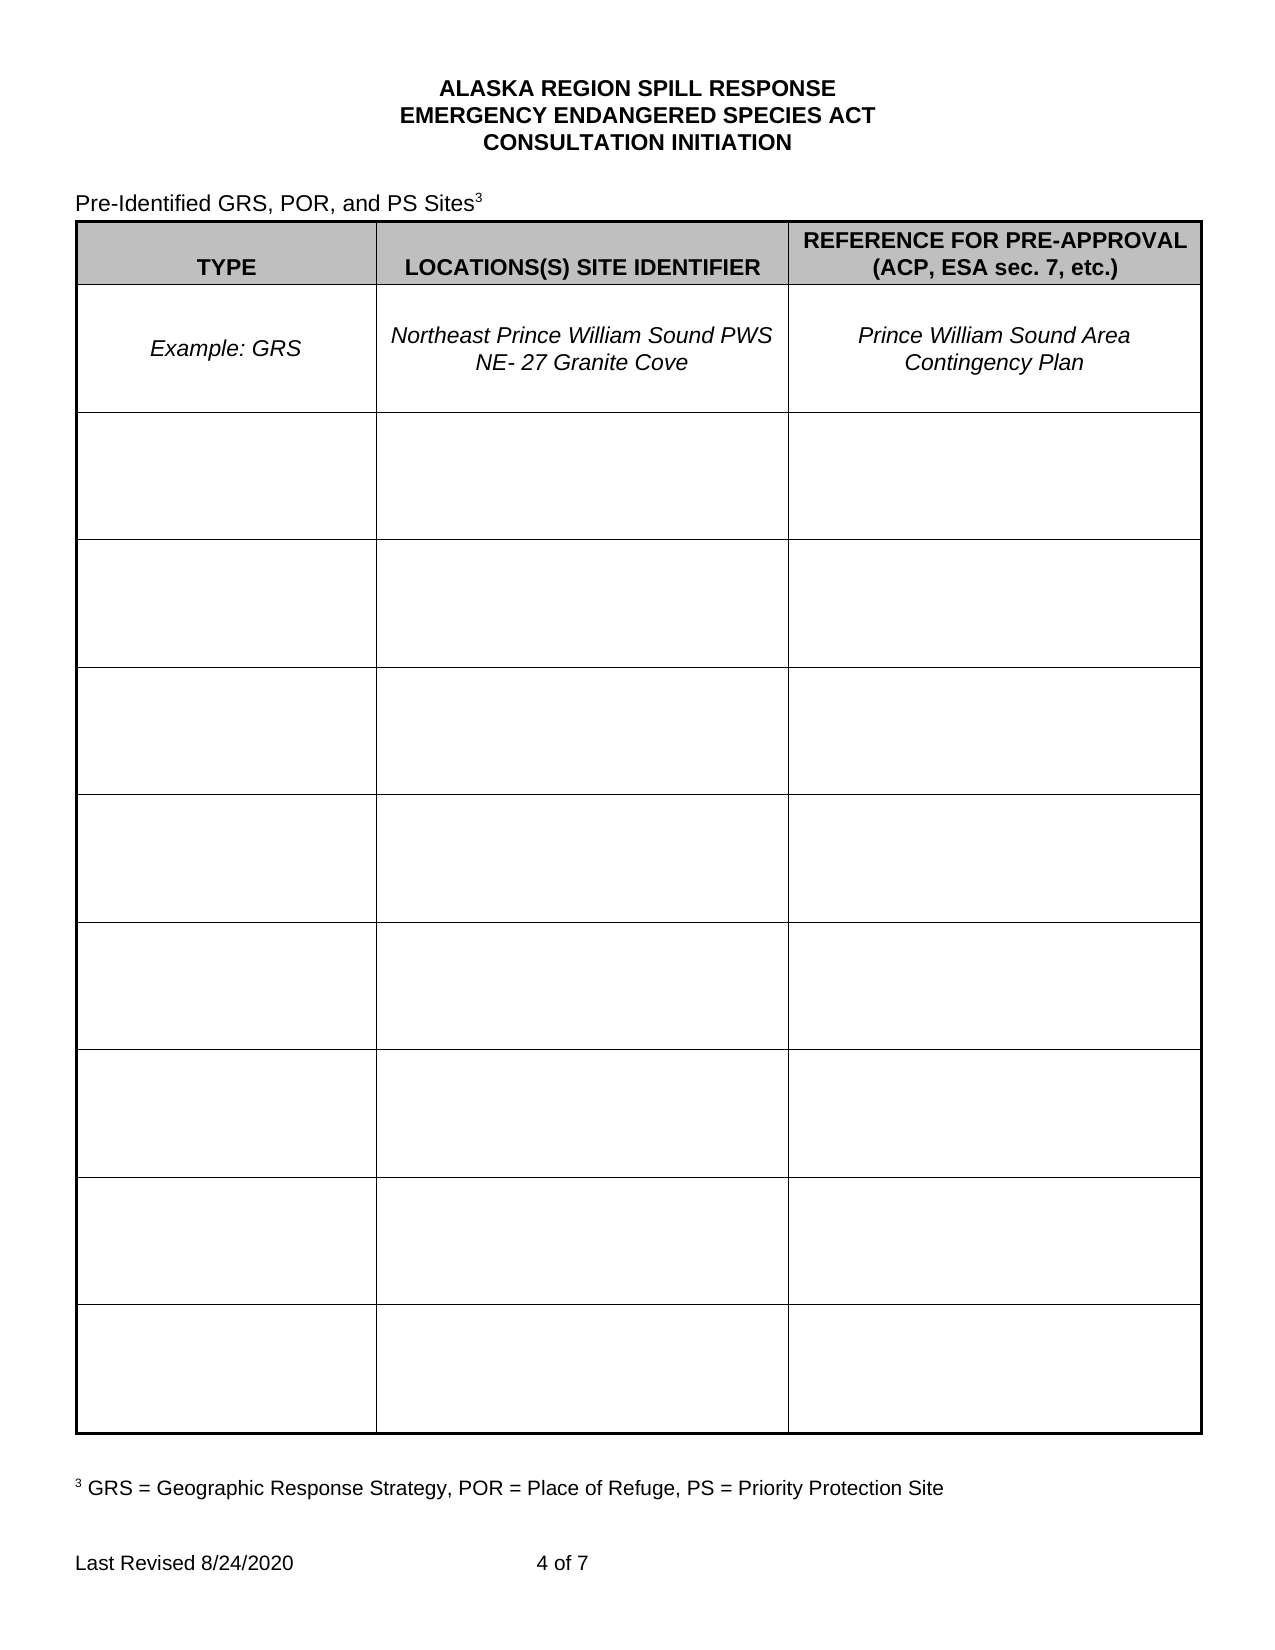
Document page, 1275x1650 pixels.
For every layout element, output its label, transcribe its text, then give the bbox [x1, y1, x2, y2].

table_cell Example: GRS [78, 285, 376, 412]
table_header LOCATIONS(S) SITE IDENTIFIER [377, 223, 788, 284]
table_cell Prince William Sound Area Contingency Plan [789, 285, 1200, 412]
table_header REFERENCE FOR PRE-APPROVAL (ACP, ESA sec. 7, etc.) [789, 223, 1200, 284]
table_cell [789, 1178, 1200, 1304]
table_cell [78, 1050, 376, 1177]
table_header TYPE [78, 223, 376, 284]
table_cell [789, 413, 1200, 539]
table_cell [78, 1305, 376, 1432]
table_cell [789, 1305, 1200, 1432]
table_cell [789, 668, 1200, 794]
table_cell [377, 668, 788, 794]
table_cell [377, 1178, 788, 1304]
table_cell [377, 1305, 788, 1432]
table_cell [78, 795, 376, 922]
table_cell [377, 1050, 788, 1177]
table_cell Northeast Prince William Sound PWS NE- 27 Granite Cove [377, 285, 788, 412]
table_cell [377, 413, 788, 539]
table_cell [78, 540, 376, 667]
table_cell [78, 668, 376, 794]
text Pre-Identified GRS, POR, and PS Sites [75, 190, 1200, 216]
table_cell [789, 795, 1200, 922]
table_cell [377, 795, 788, 922]
table_cell [789, 540, 1200, 667]
table_cell [78, 413, 376, 539]
table_cell [377, 923, 788, 1049]
table_cell [789, 1050, 1200, 1177]
table_cell [78, 923, 376, 1049]
table_cell [78, 1178, 376, 1304]
table_cell [789, 923, 1200, 1049]
table_cell [377, 540, 788, 667]
